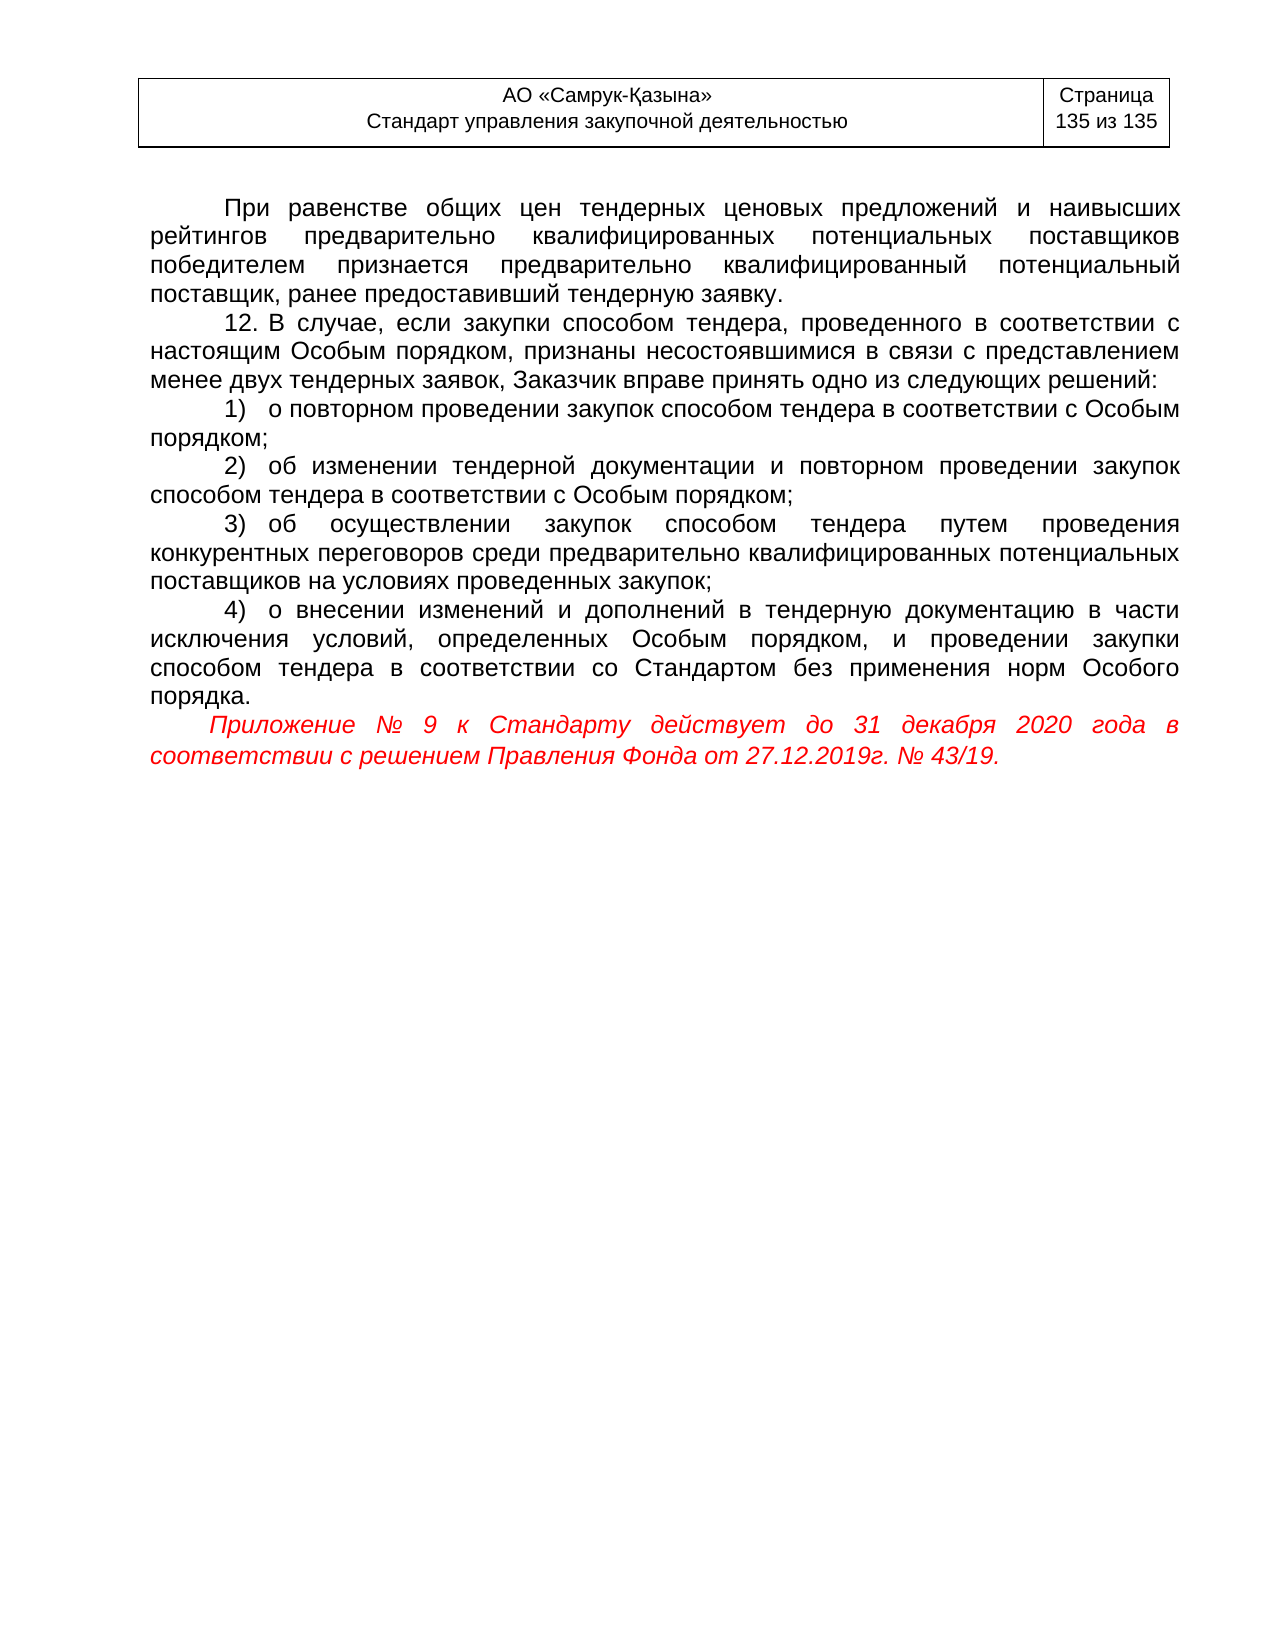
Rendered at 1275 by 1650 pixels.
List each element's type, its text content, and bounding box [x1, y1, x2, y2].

text При равенстве общих цен тендерных ценовых предложений и наивысших рейтингов предварительно квалифицированных потенциальных поставщиков победителем признается предварительно квалифицированный потенциальный поставщик, ранее предоставивший тендерную заявку. [150, 193, 1181, 308]
list В случае, если закупки способом тендера, проведенного в соответствии с настоящим Особым порядком, признаны несостоявшимися в связи с представлением менее двух тендерных заявок, Заказчик вправе принять одно из следующих решений: [150, 308, 1181, 394]
list о повторном проведении закупок способом тендера в соответствии с Особым порядком; [150, 394, 1181, 451]
list об изменении тендерной документации и повторном проведении закупок способом тендера в соответствии с Особым порядком; [150, 451, 1181, 509]
list об осуществлении закупок способом тендера путем проведения конкурентных переговоров среди предварительно квалифицированных потенциальных поставщиков на условиях проведенных закупок; [150, 509, 1181, 595]
list Приложение № 9 к Стандарту действует до 31 декабря 2020 года в соответствии с решением Правления Фонда от 27.12.2019г. № 43/19. [150, 710, 1181, 770]
list о внесении изменений и дополнений в тендерную документацию в части исключения условий, определенных Особым порядком, и проведении закупки способом тендера в соответствии со Стандартом без применения норм Особого порядка. [150, 595, 1181, 710]
